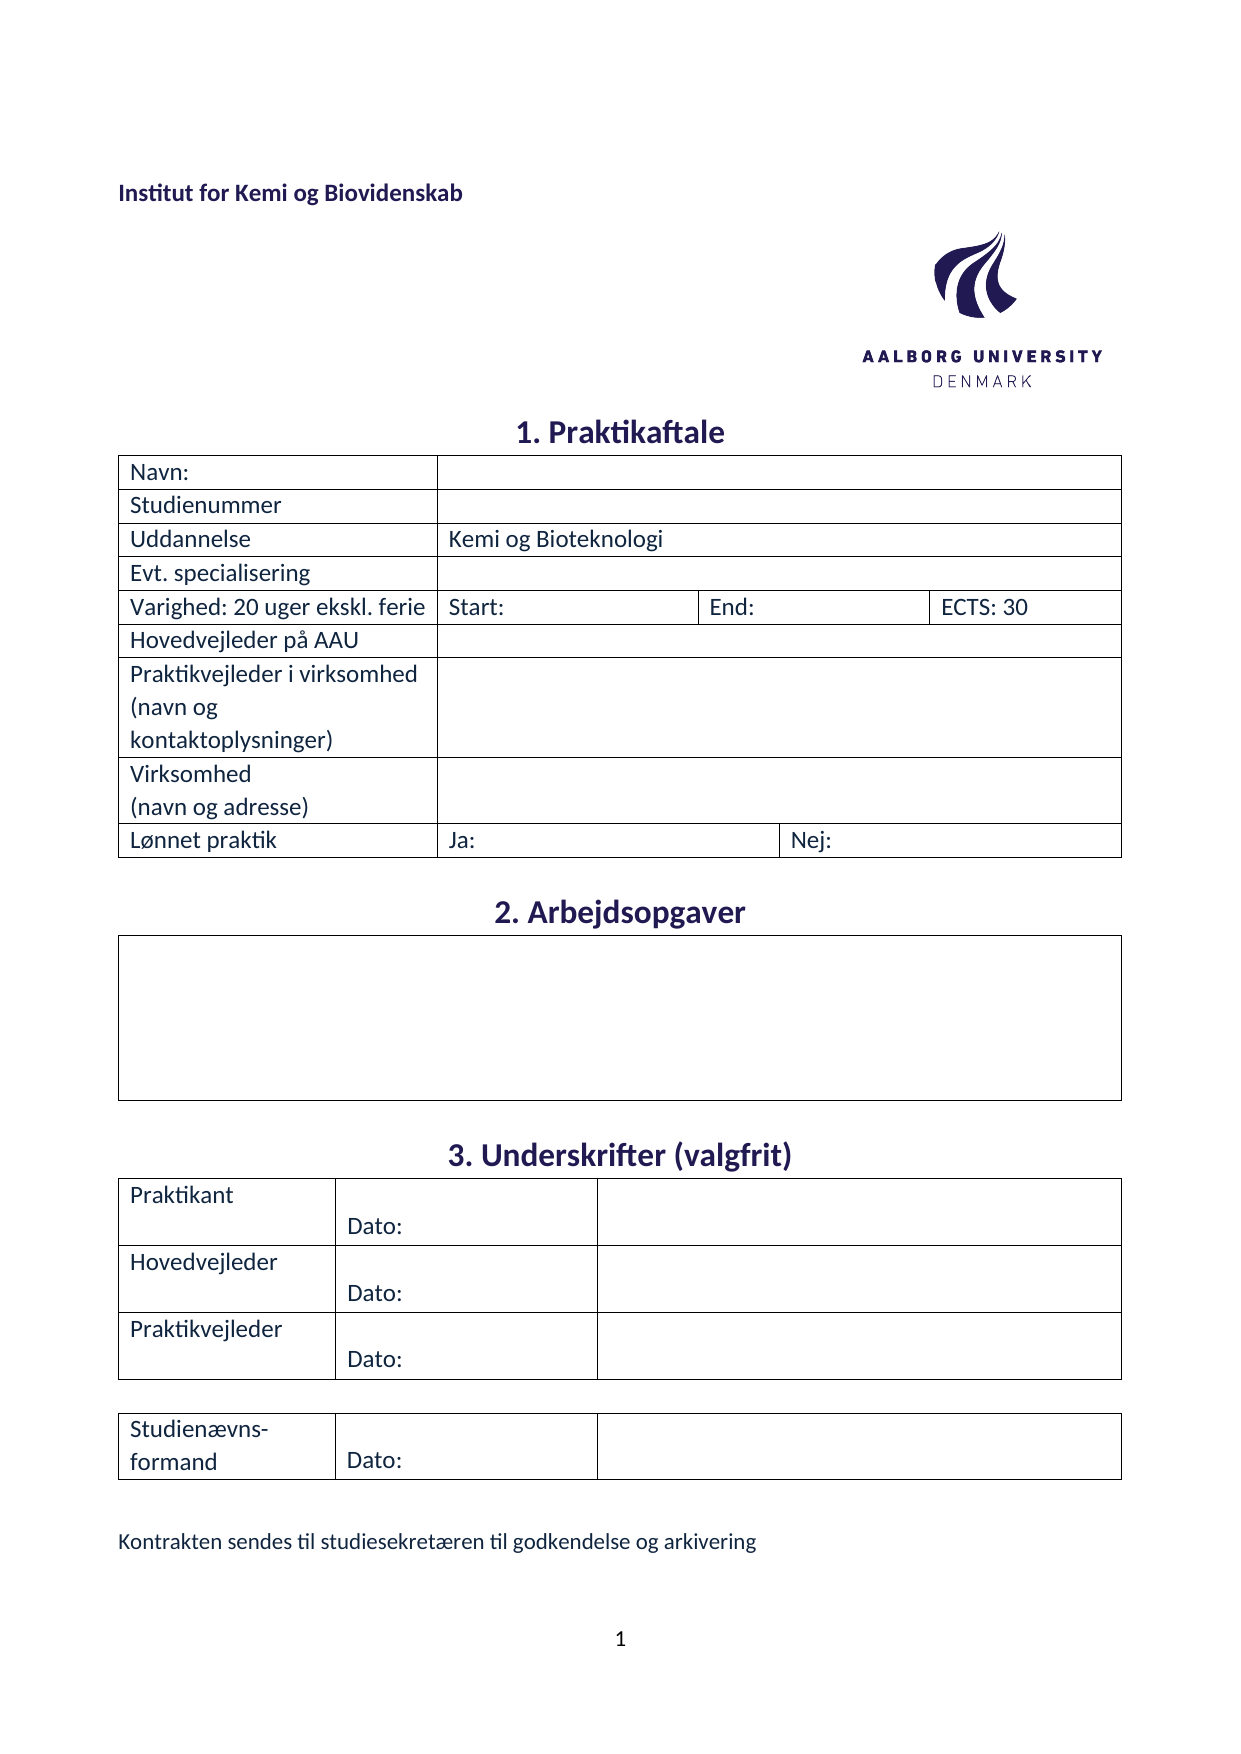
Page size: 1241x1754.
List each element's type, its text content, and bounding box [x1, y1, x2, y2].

table_cell Praktikvejleder i virksomhed (navn og kontaktoplysninger) [119, 658, 437, 757]
table_cell [438, 658, 1121, 757]
text Institut for Kemi og Biovidenskab [118, 177, 1122, 208]
table_cell Start: [438, 591, 698, 624]
table_header [438, 456, 1121, 489]
table_cell [438, 557, 1121, 590]
table_cell Uddannelse [119, 524, 437, 556]
table_header [598, 1179, 1121, 1245]
table_cell ECTS: 30 [930, 591, 1121, 624]
table_cell Praktikvejleder [119, 1313, 335, 1379]
table_cell Lønnet praktik [119, 824, 437, 857]
table_header Dato: [336, 1179, 597, 1245]
table_cell [598, 1313, 1121, 1379]
table_cell Hovedvejleder på AAU [119, 625, 437, 657]
table_header Studienævns-formand [119, 1414, 335, 1479]
table_header [598, 1414, 1121, 1479]
text Kontrakten sendes til studiesekretæren til godkendelse og arkivering [118, 1527, 1122, 1555]
table_header [119, 936, 1121, 1100]
table_cell Ja: [438, 824, 779, 857]
text 3. Underskrifter (valgfrit) [118, 1134, 1122, 1175]
table_cell Dato: [336, 1313, 597, 1379]
table_cell End: [699, 591, 929, 624]
text 2. Arbejdsopgaver [118, 891, 1122, 932]
text 1. Praktikaftale [118, 210, 1122, 452]
table_cell [598, 1246, 1121, 1312]
table_header Navn: [119, 456, 437, 489]
picture [841, 210, 1123, 408]
table_cell Nej: [780, 824, 1121, 857]
table_cell Evt. specialisering [119, 557, 437, 590]
table_header Dato: [336, 1414, 597, 1479]
table_cell Virksomhed (navn og adresse) [119, 758, 437, 823]
table_cell Varighed: 20 uger ekskl. ferie [119, 591, 437, 624]
table_cell Kemi og Bioteknologi [438, 524, 1121, 556]
table_cell [438, 758, 1121, 823]
table_header Praktikant [119, 1179, 335, 1245]
table_cell [438, 625, 1121, 657]
table_cell Hovedvejleder [119, 1246, 335, 1312]
table_cell Dato: [336, 1246, 597, 1312]
table_cell Studienummer [119, 490, 437, 522]
table_cell [438, 490, 1121, 522]
